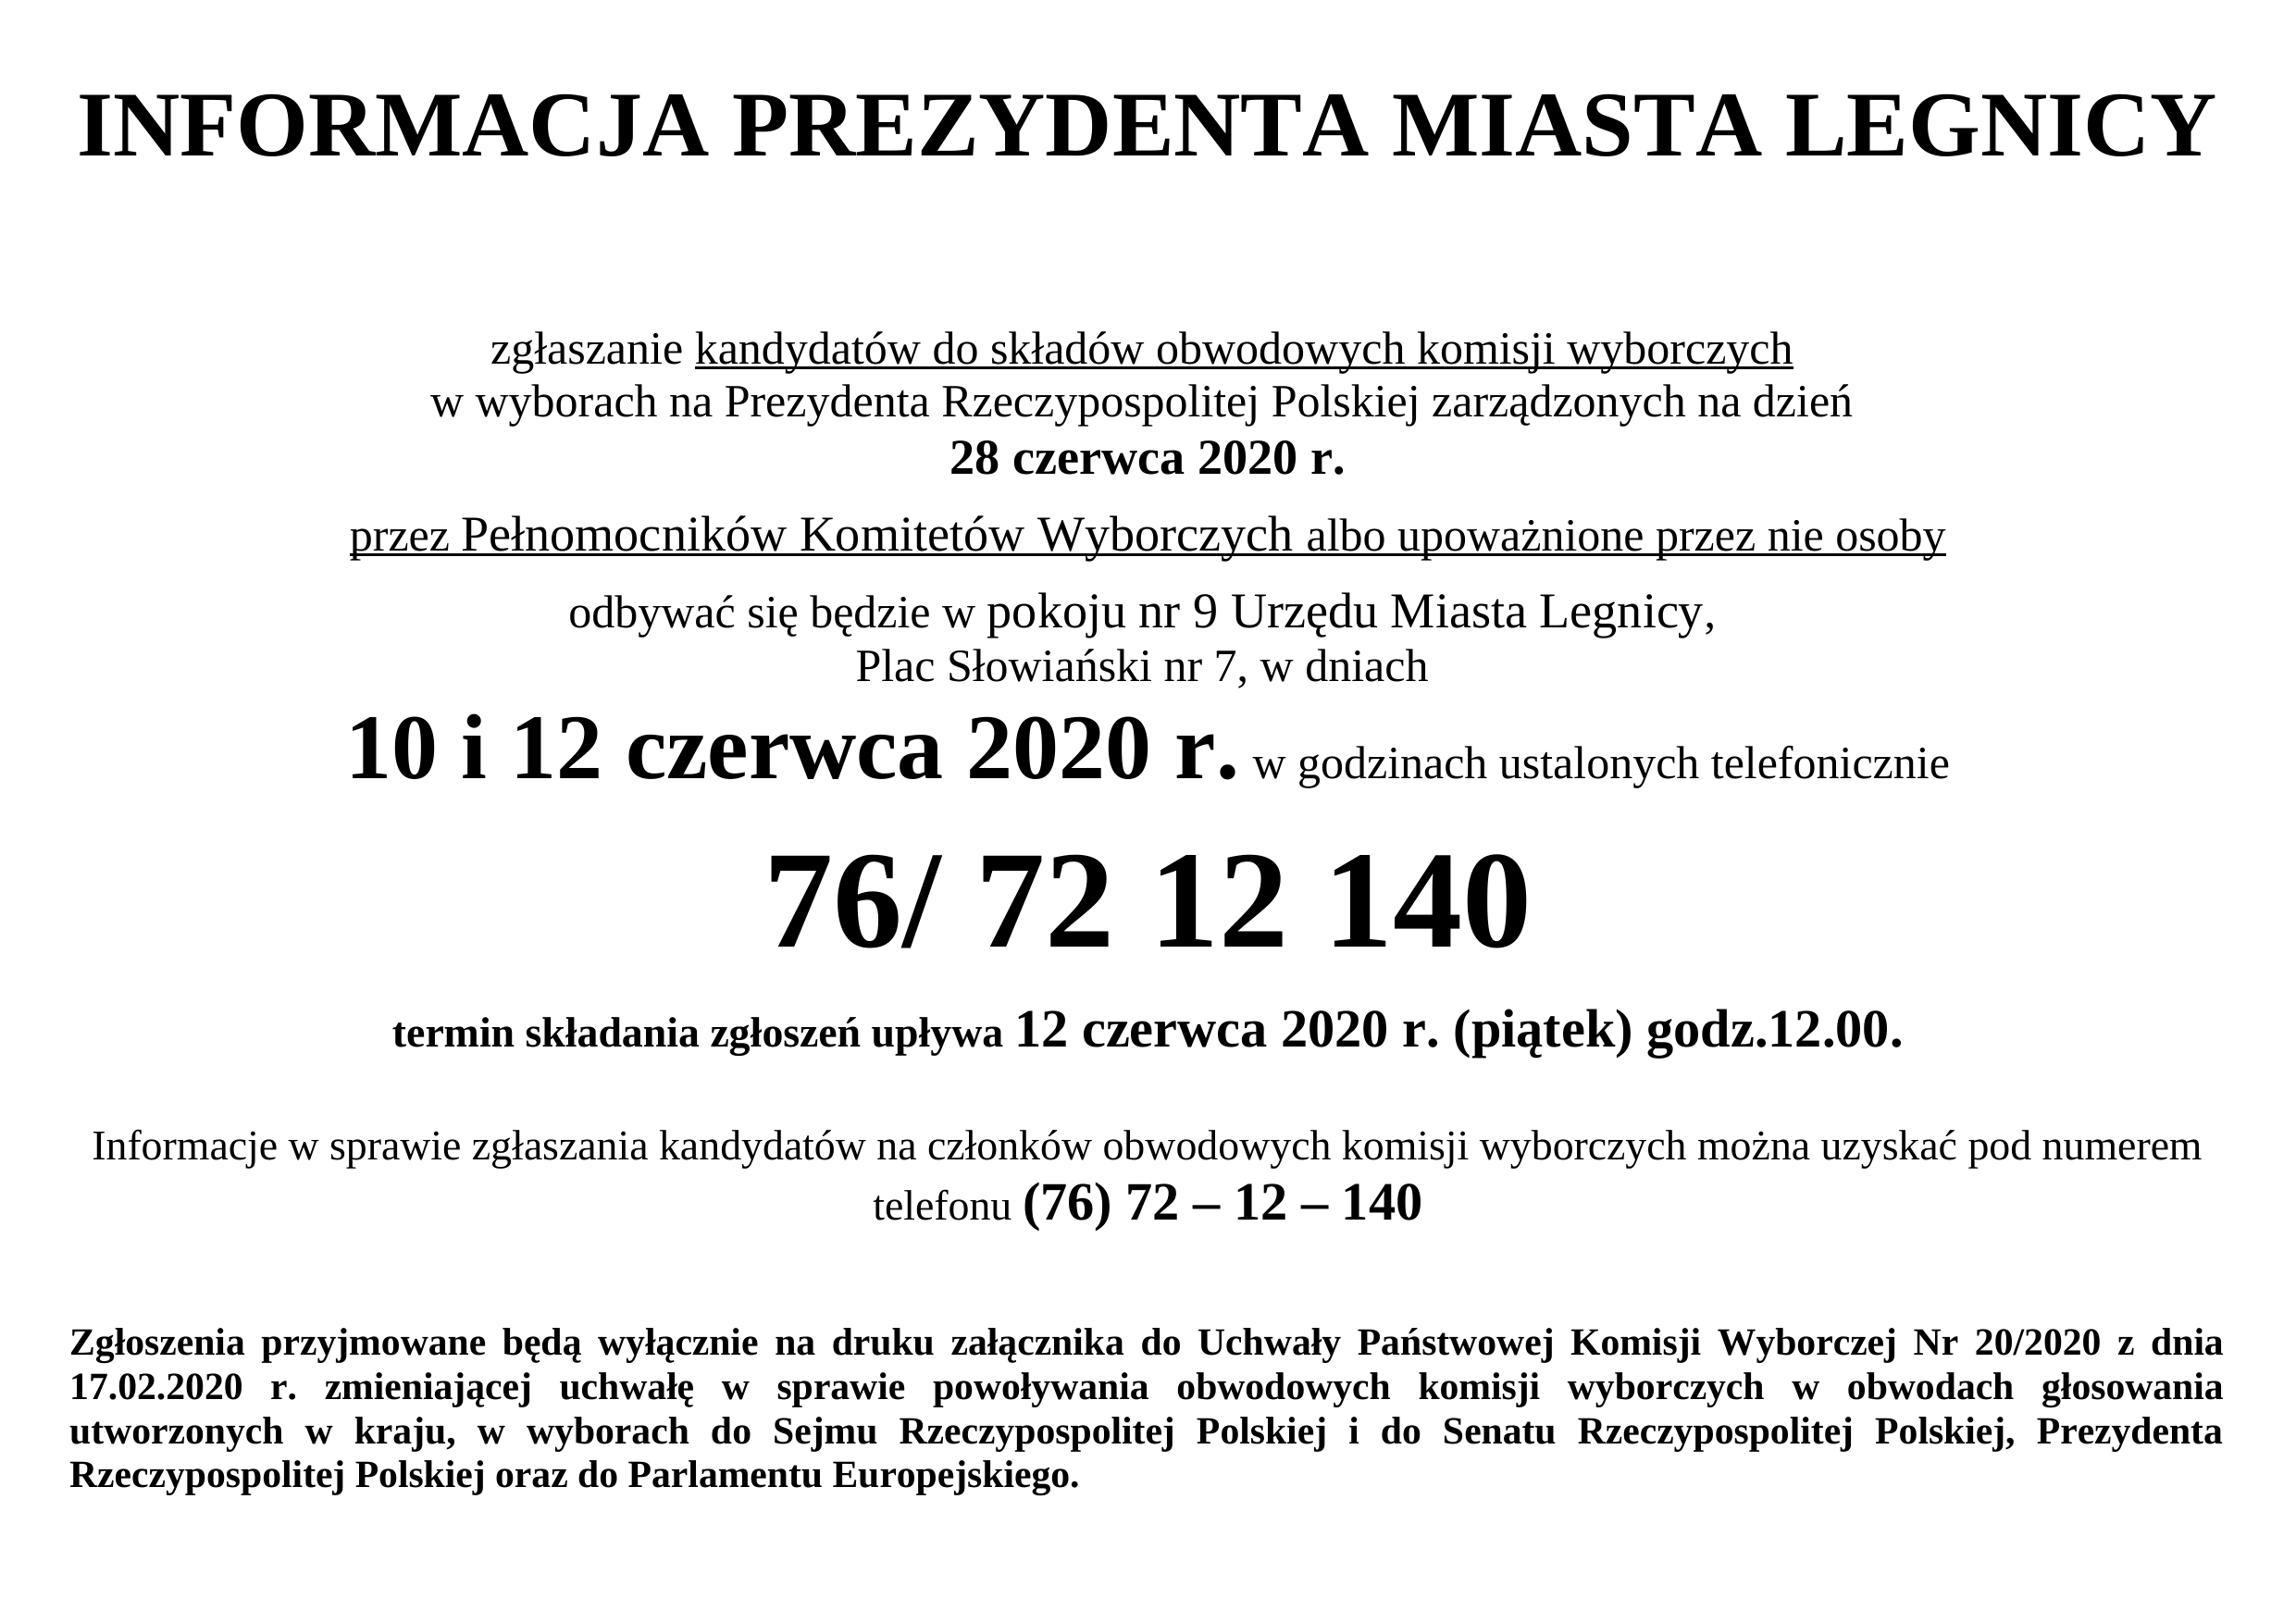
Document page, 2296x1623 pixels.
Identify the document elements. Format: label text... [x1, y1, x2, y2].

text odbywać się będzie w pokoju nr 9 Urzędu Miasta Legnicy, Plac Słowiański nr 7, w dniach 10 i 12 czerwca 2020 r. w godzinach ustalonych telefonicznie [69, 581, 2226, 799]
text INFORMACJA PREZYDENTA MIASTA LEGNICY [69, 69, 2226, 176]
text przez Pełnomocników Komitetów Wyborczych albo upoważnione przez nie osoby [69, 504, 2226, 562]
text termin składania zgłoszeń upływa 12 czerwca 2020 r. (piątek) godz.12.00. [69, 997, 2226, 1059]
text 76/ 72 12 140 [69, 817, 2226, 977]
text Zgłoszenia przyjmowane będą wyłącznie na druku załącznika do Uchwały Państwowej Komisji Wyborczej Nr 20/2020 z dnia 17.02.2020 r. zmieniającej uchwałę w sprawie powoływania obwodowych komisji wyborczych w obwodach głosowania utworzonych w kraju, w wyborach do Sejmu Rzeczypospolitej Polskiej i do Senatu Rzeczypospolitej Polskiej, Prezydenta Rzeczypospolitej Polskiej oraz do Parlamentu Europejskiego. [69, 1319, 2226, 1496]
text zgłaszanie kandydatów do składów obwodowych komisji wyborczych w wyborach na Prezydenta Rzeczypospolitej Polskiej zarządzonych na dzień 28 czerwca 2020 r. [69, 321, 2226, 485]
text Informacje w sprawie zgłaszania kandydatów na członków obwodowych komisji wyborczych można uzyskać pod numerem telefonu (76) 72 – 12 – 140 [69, 1121, 2226, 1232]
